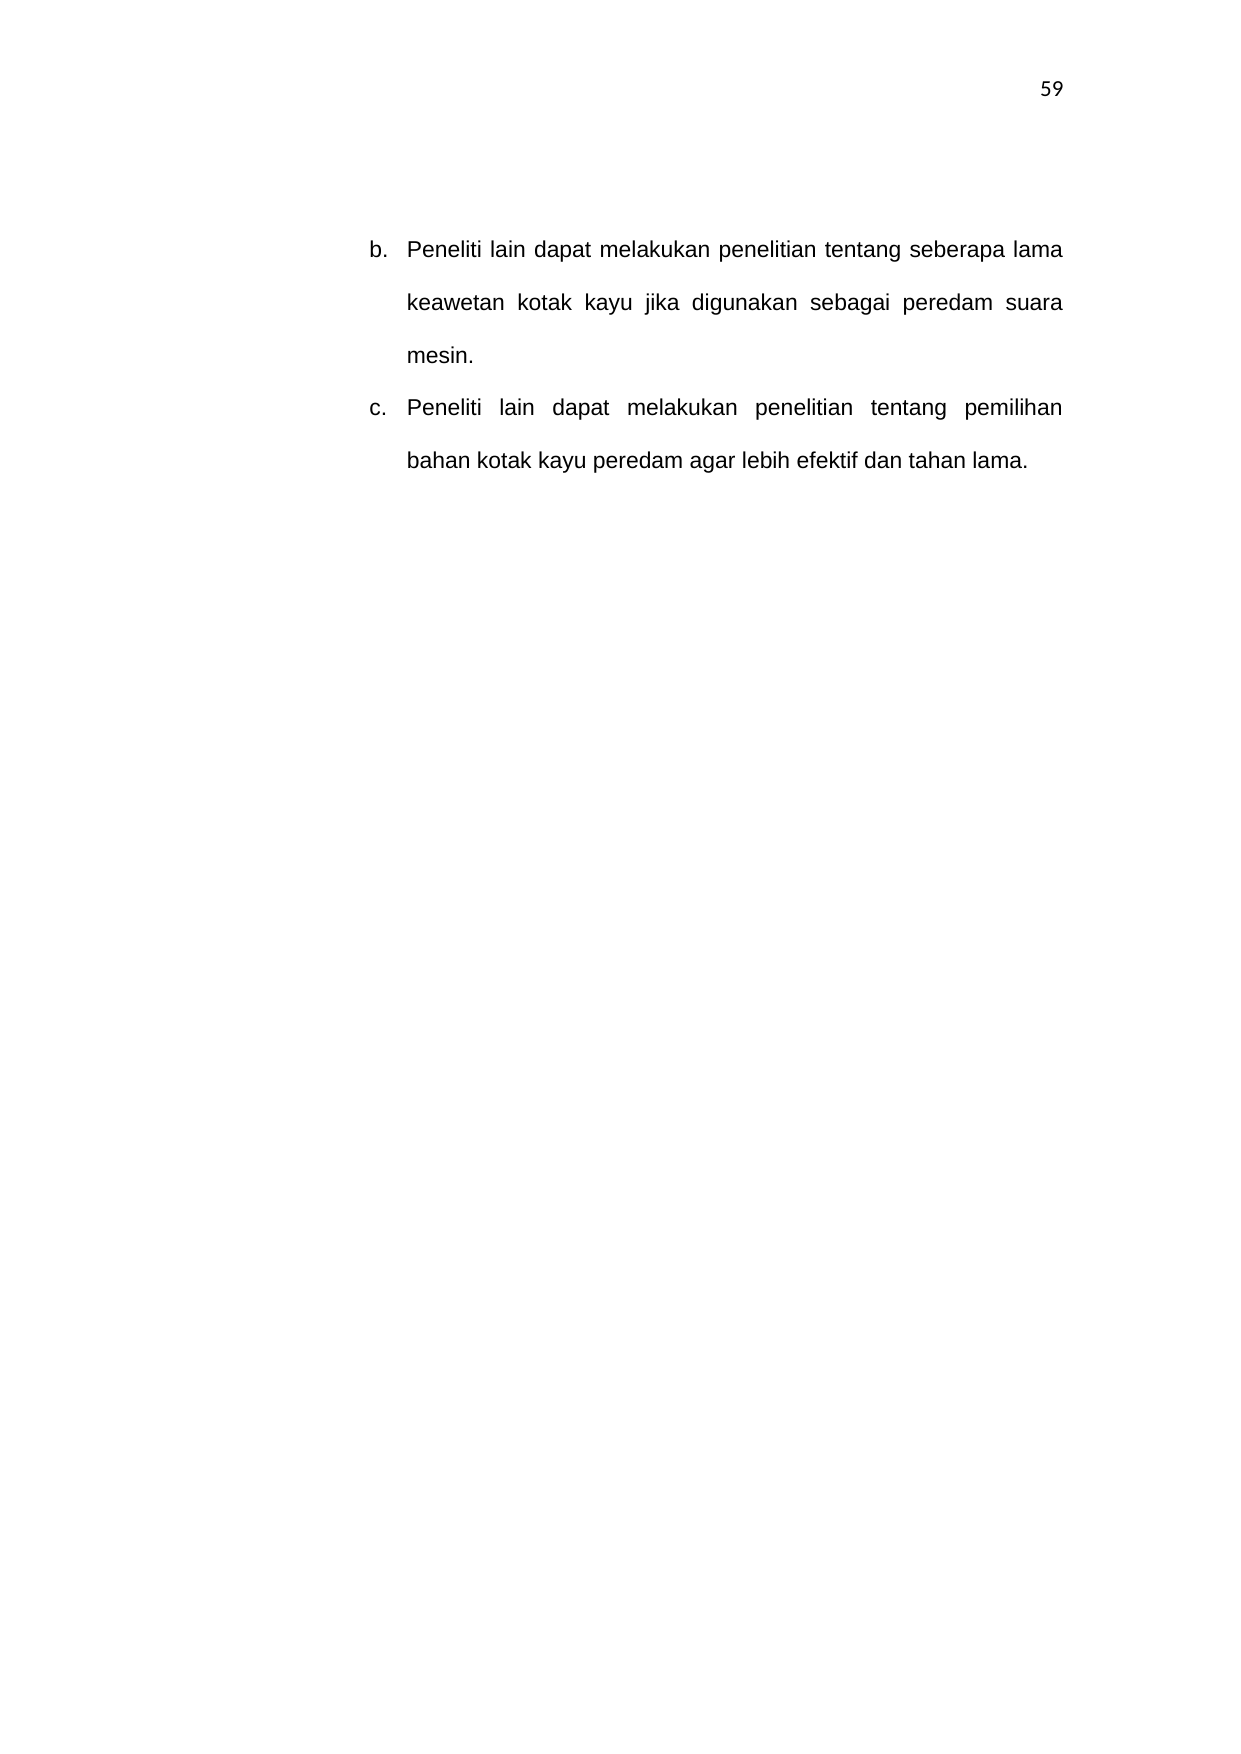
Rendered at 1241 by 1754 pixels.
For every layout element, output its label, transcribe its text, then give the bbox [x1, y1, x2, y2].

list Peneliti lain dapat melakukan penelitian tentang pemilihan bahan kotak kayu peredam agar lebih efektif dan tahan lama. [369, 394, 1063, 473]
list Peneliti lain dapat melakukan penelitian tentang seberapa lama keawetan kotak kayu jika digunakan sebagai peredam suara mesin. [369, 236, 1063, 368]
